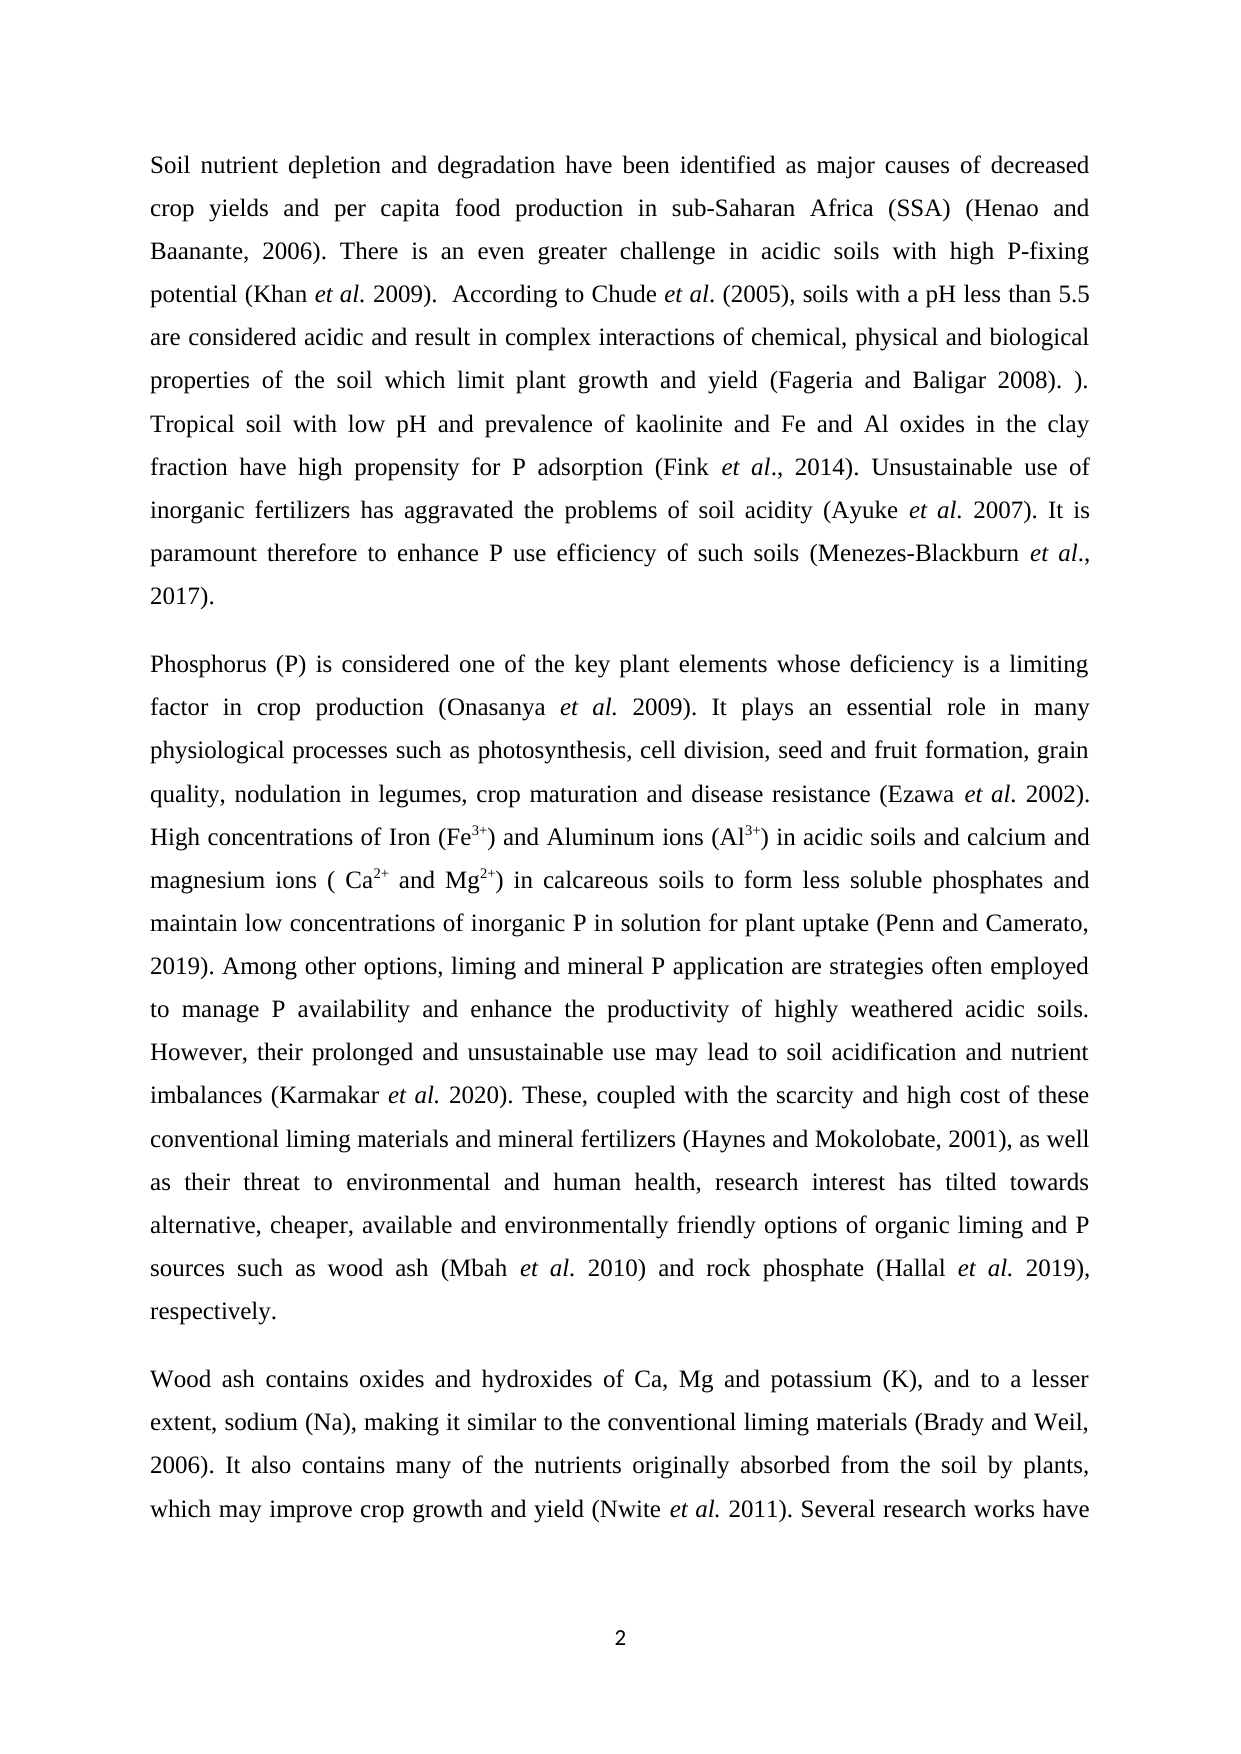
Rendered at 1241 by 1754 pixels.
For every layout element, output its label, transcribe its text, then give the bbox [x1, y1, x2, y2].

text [150, 1364, 1090, 1522]
text Phosphorus (P) is considered one of the key plant elements whose deficiency is a limiting factor in crop production (Onasanya et al. 2009). It plays an essential role in many physiological processes such as photosynthesis, cell division, seed and fruit formation, grain quality, nodulation in legumes, crop maturation and disease resistance (Ezawa et al. 2002). High concentrations of Iron (Fe3+) and Aluminum ions (Al3+) in acidic soils and calcium and magnesium ions ( Ca2+ and Mg2+) in calcareous soils to form less soluble phosphates and maintain low concentrations of inorganic P in solution for plant uptake (Penn and Camerato, 2019). Among other options, liming and mineral P application are strategies often employed to manage P availability and enhance the productivity of highly weathered acidic soils. However, their prolonged and unsustainable use may lead to soil acidification and nutrient imbalances (Karmakar et al. 2020). These, coupled with the scarcity and high cost of these conventional liming materials and mineral fertilizers (Haynes and Mokolobate, 2001), as well as their threat to environmental and human health, research interest has tilted towards alternative, cheaper, available and environmentally friendly options of organic liming and P sources such as wood ash (Mbah et al. 2010) and rock phosphate (Hallal et al. 2019), respectively. [150, 649, 1090, 1325]
text Soil nutrient depletion and degradation have been identified as major causes of decreased crop yields and per capita food production in sub-Saharan Africa (SSA) (Henao and Baanante, 2006). There is an even greater challenge in acidic soils with high P-fixing potential (Khan et al. 2009). According to Chude et al. (2005), soils with a pH less than 5.5 are considered acidic and result in complex interactions of chemical, physical and biological properties of the soil which limit plant growth and yield (Fageria and Baligar 2008). ). Tropical soil with low pH and prevalence of kaolinite and Fe and Al oxides in the clay fraction have high propensity for P adsorption (Fink et al., 2014). Unsustainable use of inorganic fertilizers has aggravated the problems of soil acidity (Ayuke et al. 2007). It is paramount therefore to enhance P use efficiency of such soils (Menezes-Blackburn et al., 2017). [150, 150, 1090, 409]
text Soil nutrient depletion and degradation have been identified as major causes of decreased crop yields and per capita food production in sub-Saharan Africa (SSA) (Henao and Baanante, 2006). There is an even greater challenge in acidic soils with high P-fixing potential (Khan et al. 2009). According to Chude et al. (2005), soils with a pH less than 5.5 are considered acidic and result in complex interactions of chemical, physical and biological properties of the soil which limit plant growth and yield (Fageria and Baligar 2008). ). Tropical soil with low pH and prevalence of kaolinite and Fe and Al oxides in the clay fraction have high propensity for P adsorption (Fink et al., 2014). Unsustainable use of inorganic fertilizers has aggravated the problems of soil acidity (Ayuke et al. 2007). It is paramount therefore to enhance P use efficiency of such soils (Menezes-Blackburn et al., 2017). [150, 437, 1090, 538]
